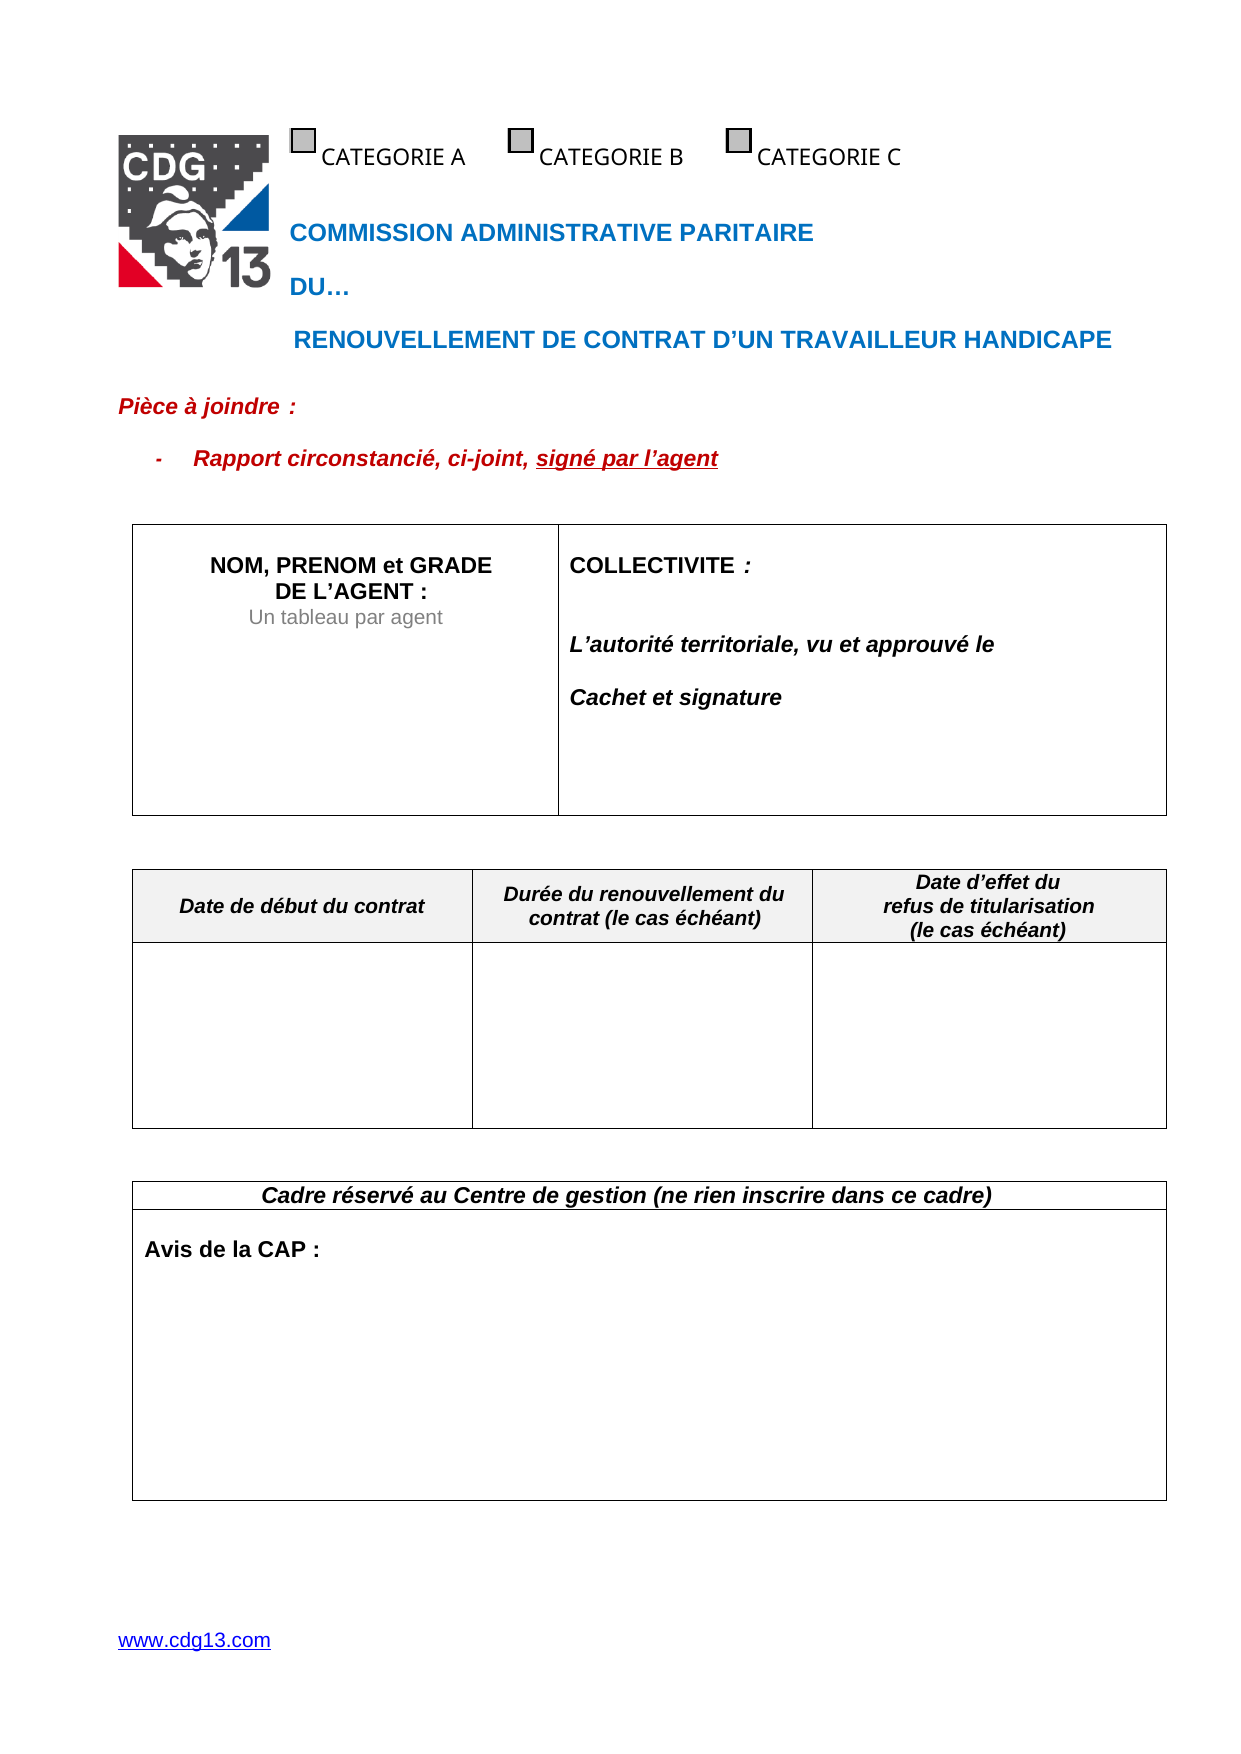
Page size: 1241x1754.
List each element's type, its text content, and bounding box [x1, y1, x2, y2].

text DU… [118, 272, 1152, 300]
text CATEGORIE A CATEGORIE B CATEGORIE C [118, 128, 1152, 172]
table_header Date de début du contrat [133, 870, 472, 942]
text COMMISSION ADMINISTRATIVE PARITAIRE [271, 218, 1152, 247]
table_cell Avis de la CAP : [133, 1210, 1166, 1499]
table_header NOM, PRENOM et GRADE DE L’AGENT : Un tableau par agent [133, 525, 558, 815]
text Pièce à joindre : [118, 393, 1107, 419]
table_cell [473, 943, 812, 1127]
table_cell [133, 943, 472, 1127]
table_header Date d’effet du refus de titularisation (le cas échéant) [813, 870, 1166, 942]
table_header Durée du renouvellement du contrat (le cas échéant) [473, 870, 812, 942]
picture [118, 135, 271, 288]
table_header COLLECTIVITE : L’autorité territoriale, vu et approuvé le Cachet et signature [559, 525, 1166, 815]
table_cell [813, 943, 1166, 1127]
table_header Cadre réservé au Centre de gestion (ne rien inscrire dans ce cadre) [133, 1182, 1166, 1209]
text RENOUVELLEMENT DE CONTRAT D’UN TRAVAILLEUR HANDICAPE [266, 326, 1152, 354]
list Rapport circonstancié, ci-joint, signé par l’agent [156, 445, 1107, 472]
